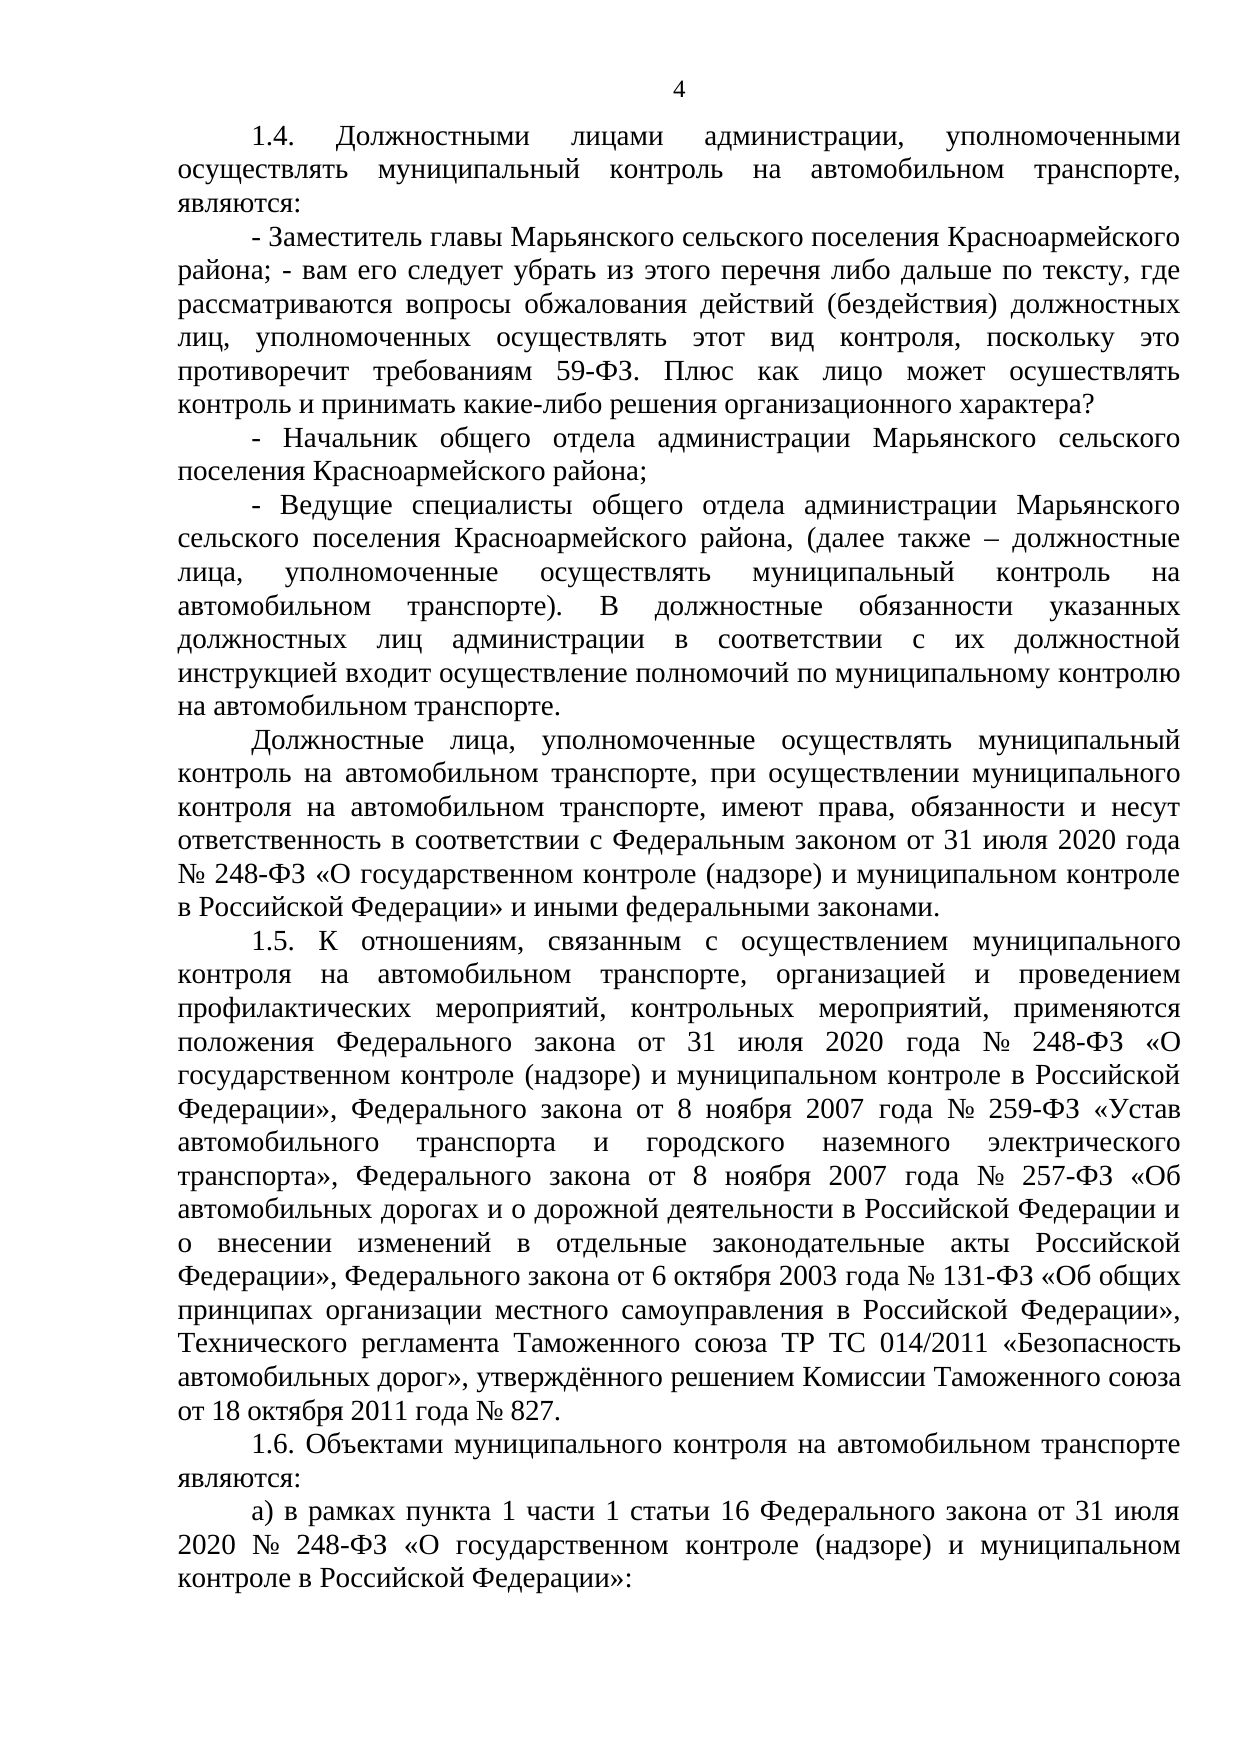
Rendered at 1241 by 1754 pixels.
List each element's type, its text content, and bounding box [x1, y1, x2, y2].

text Должностные лица, уполномоченные осуществлять муниципальный контроль на автомобильном транспорте, при осуществлении муниципального контроля на автомобильном транспорте, имеют права, обязанности и несут ответственность в соответствии с Федеральным законом от 31 июля 2020 года № 248-ФЗ «О государственном контроле (надзоре) и муниципальном контроле в Российской Федерации» и иными федеральными законами. [177, 722, 1181, 923]
text а) в рамках пункта 1 части 1 статьи 16 Федерального закона от 31 июля 2020 № 248-ФЗ «О государственном контроле (надзоре) и муниципальном контроле в Российской Федерации»: [177, 1493, 1181, 1594]
text 1.4. Должностными лицами администрации, уполномоченными осуществлять муниципальный контроль на автомобильном транспорте, являются: [177, 118, 1181, 219]
text - Заместитель главы Марьянского сельского поселения Красноармейского района; - вам его следует убрать из этого перечня либо дальше по тексту, где рассматриваются вопросы обжалования действий (бездействия) должностных лиц, уполномоченных осуществлять этот вид контроля, поскольку это противоречит требованиям 59-ФЗ. Плюс как лицо может осушествлять контроль и принимать какие-либо решения организационного характера? [177, 219, 1181, 420]
text - Начальник общего отдела администрации Марьянского сельского поселения Красноармейского района; [177, 420, 1181, 487]
text - Ведущие специалисты общего отдела администрации Марьянского сельского поселения Красноармейского района, (далее также – должностные лица, уполномоченные осуществлять муниципальный контроль на автомобильном транспорте). В должностные обязанности указанных должностных лиц администрации в соответствии с их должностной инструкцией входит осуществление полномочий по муниципальному контролю на автомобильном транспорте. [177, 487, 1181, 722]
text 1.6. Объектами муниципального контроля на автомобильном транспорте являются: [177, 1426, 1181, 1493]
text 1.5. К отношениям, связанным с осуществлением муниципального контроля на автомобильном транспорте, организацией и проведением профилактических мероприятий, контрольных мероприятий, применяются положения Федерального закона от 31 июля 2020 года № 248-ФЗ «О государственном контроле (надзоре) и муниципальном контроле в Российской Федерации», Федерального закона от 8 ноября 2007 года № 259-ФЗ «Устав автомобильного транспорта и городского наземного электрического транспорта», Федерального закона от 8 ноября 2007 года № 257-ФЗ «Об автомобильных дорогах и о дорожной деятельности в Российской Федерации и о внесении изменений в отдельные законодательные акты Российской Федерации», Федерального закона от 6 октября 2003 года № 131-ФЗ «Об общих принципах организации местного самоуправления в Российской Федерации», Технического регламента Таможенного союза ТР ТС 014/2011 «Безопасность автомобильных дорог», утверждённого решением Комиссии Таможенного союза от 18 октября 2011 года № 827. [177, 923, 1181, 1426]
